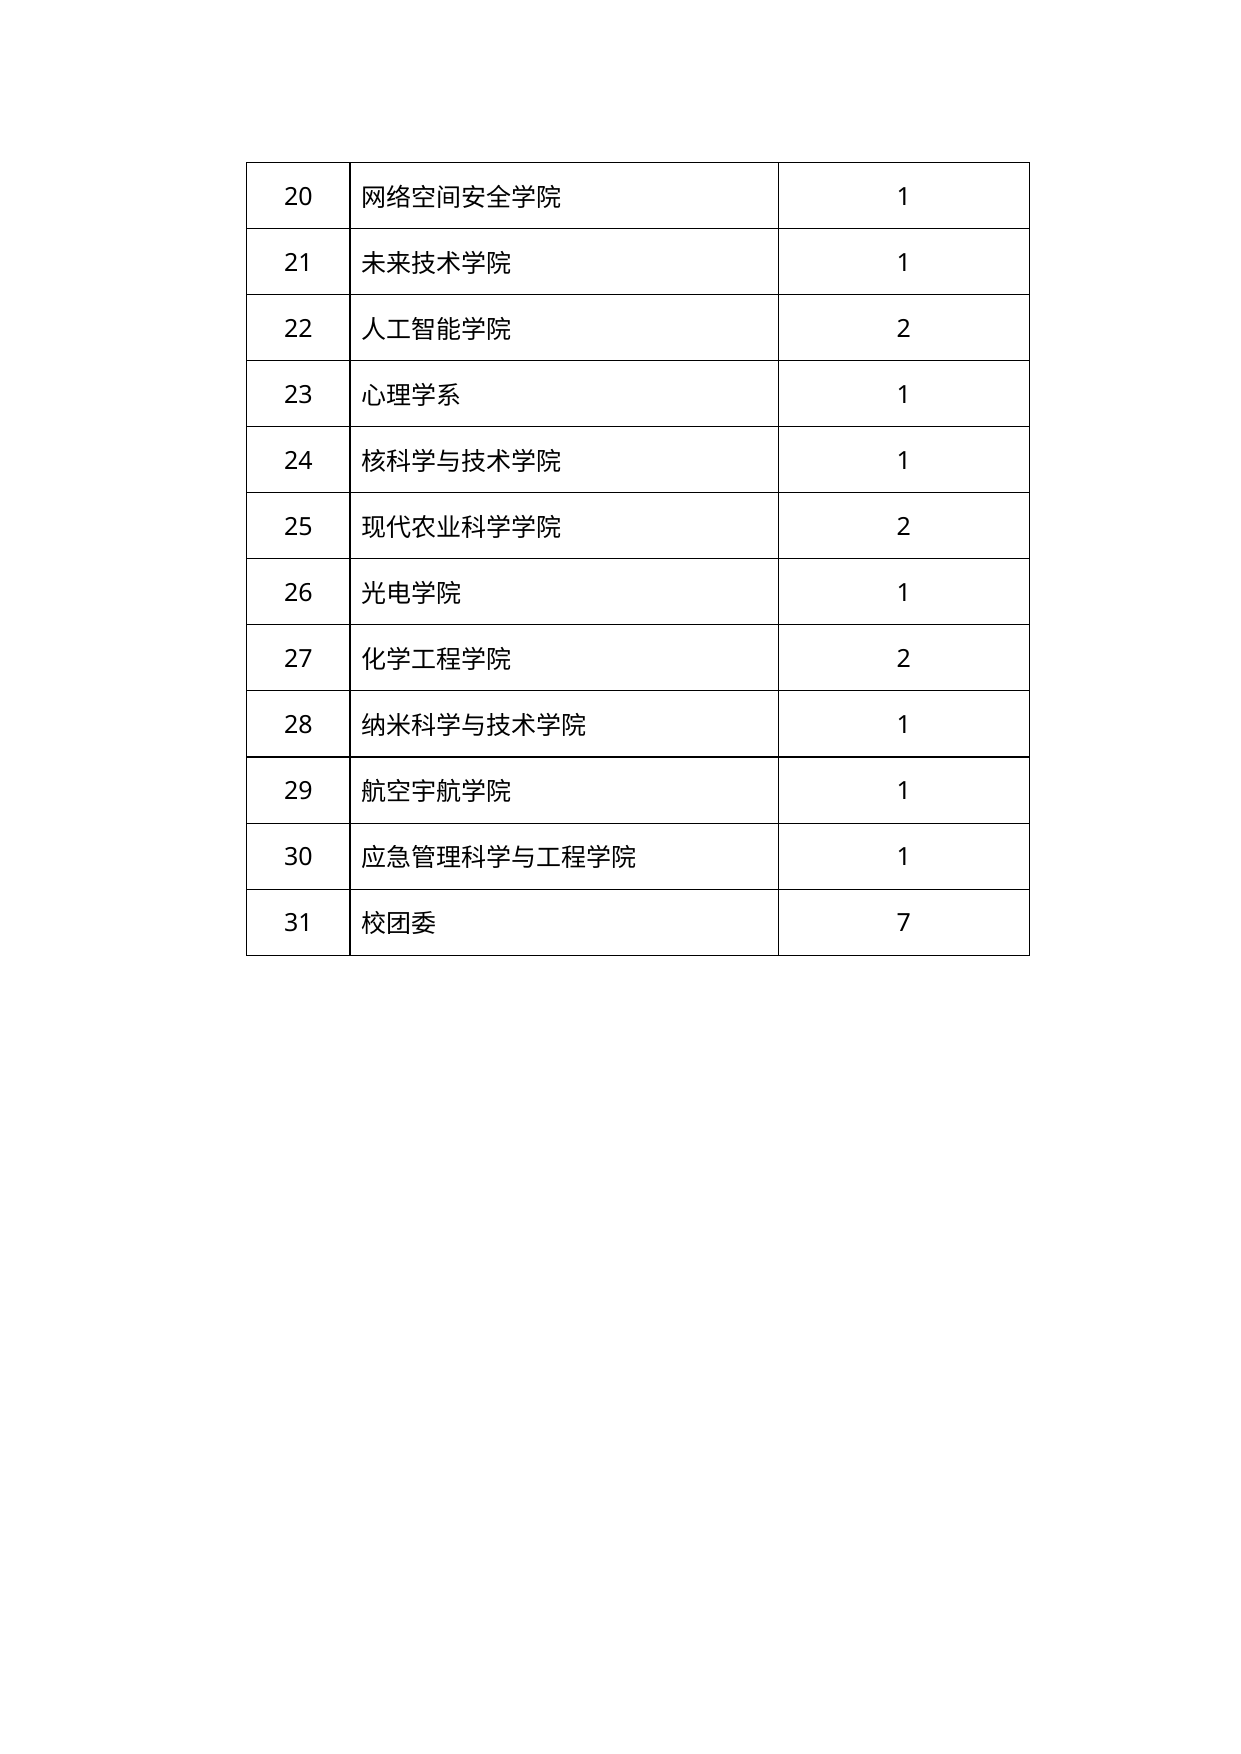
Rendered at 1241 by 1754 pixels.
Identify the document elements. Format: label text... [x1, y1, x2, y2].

table_cell 28 [247, 691, 349, 756]
table_cell 1 [779, 559, 1029, 624]
table_cell 20 [247, 163, 349, 228]
table_cell 2 [779, 625, 1029, 690]
table_cell 纳米科学与技术学院 [351, 691, 778, 756]
table_cell 29 [247, 758, 349, 822]
table_cell 1 [779, 758, 1029, 822]
table_cell 1 [779, 824, 1029, 888]
table_cell 1 [779, 361, 1029, 426]
table_cell 1 [779, 691, 1029, 756]
table_cell 航空宇航学院 [351, 758, 778, 822]
table_cell 21 [247, 229, 349, 294]
table_cell 2 [779, 295, 1029, 360]
table_cell 1 [779, 229, 1029, 294]
table_cell 心理学系 [351, 361, 778, 426]
table_cell 校团委 [351, 890, 778, 954]
table_cell 27 [247, 625, 349, 690]
table_cell 31 [247, 890, 349, 954]
table_cell 24 [247, 427, 349, 492]
table_cell 30 [247, 824, 349, 888]
table_cell 22 [247, 295, 349, 360]
table_cell 应急管理科学与工程学院 [351, 824, 778, 888]
table_cell 23 [247, 361, 349, 426]
table_cell 7 [779, 890, 1029, 954]
table_cell 光电学院 [351, 559, 778, 624]
table_cell 网络空间安全学院 [351, 163, 778, 228]
table_cell 未来技术学院 [351, 229, 778, 294]
table_cell 人工智能学院 [351, 295, 778, 360]
table_cell 化学工程学院 [351, 625, 778, 690]
table_cell 核科学与技术学院 [351, 427, 778, 492]
table_cell 26 [247, 559, 349, 624]
table_cell 2 [779, 493, 1029, 558]
table_cell 1 [779, 427, 1029, 492]
table_cell 1 [779, 163, 1029, 228]
table_cell 现代农业科学学院 [351, 493, 778, 558]
table_cell 25 [247, 493, 349, 558]
